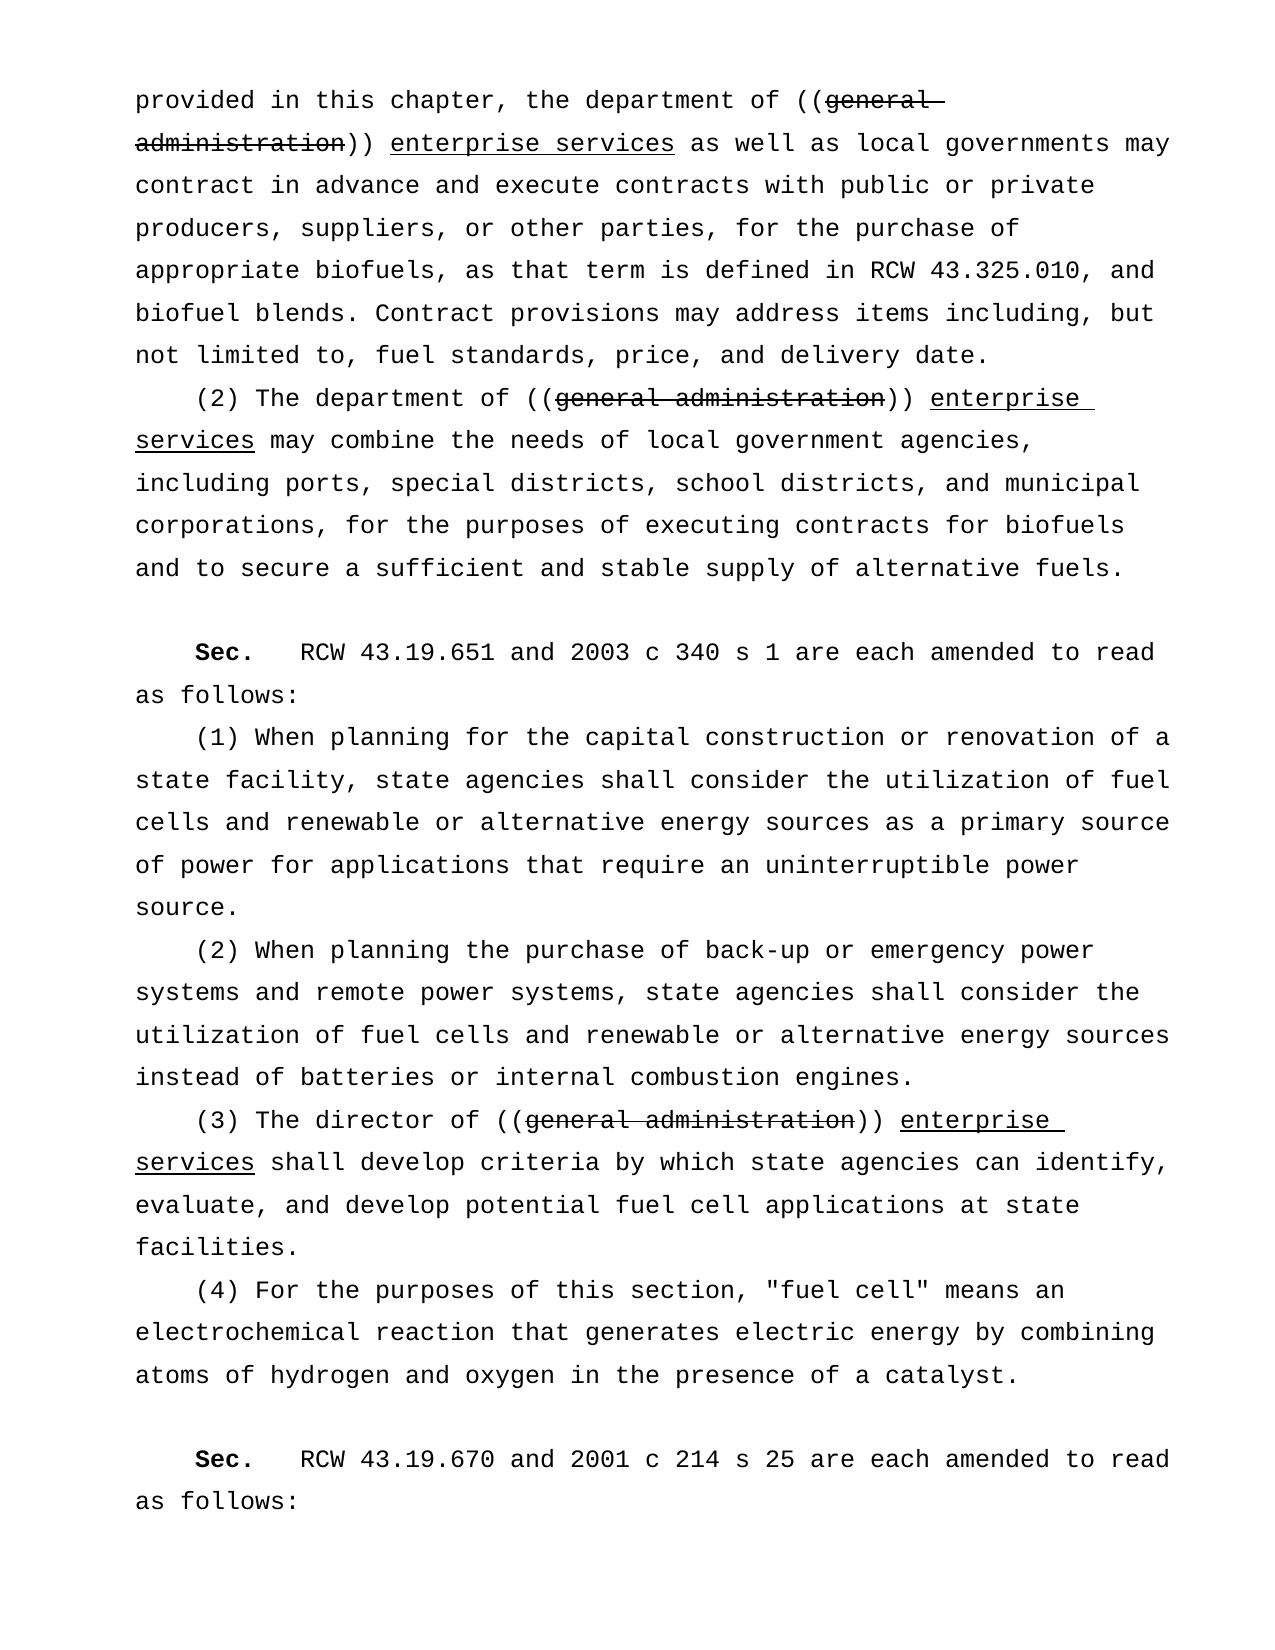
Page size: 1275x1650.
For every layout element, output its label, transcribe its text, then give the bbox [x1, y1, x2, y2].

text (2) The department of ((general administration)) enterprise services may combine the needs of local government agencies, including ports, special districts, school districts, and municipal corporations, for the purposes of executing contracts for biofuels and to secure a sufficient and stable supply of alternative fuels. [135, 372, 1170, 585]
text Sec. RCW 43.19.651 and 2003 c 340 s 1 are each amended to read as follows: [135, 627, 1170, 712]
text (4) For the purposes of this section, "fuel cell" means an electrochemical reaction that generates electric energy by combining atoms of hydrogen and oxygen in the presence of a catalyst. [135, 1264, 1170, 1392]
text (3) The director of ((general administration)) enterprise services shall develop criteria by which state agencies can identify, evaluate, and develop potential fuel cell applications at state facilities. [135, 1094, 1170, 1264]
text (1) When planning for the capital construction or renovation of a state facility, state agencies shall consider the utilization of fuel cells and renewable or alternative energy sources as a primary source of power for applications that require an uninterruptible power source. [135, 712, 1170, 924]
text (2) When planning the purchase of back-up or emergency power systems and remote power systems, state agencies shall consider the utilization of fuel cells and renewable or alternative energy sources instead of batteries or internal combustion engines. [135, 924, 1170, 1094]
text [135, 75, 1170, 372]
text Sec. RCW 43.19.670 and 2001 c 214 s 25 are each amended to read as follows: [135, 1433, 1170, 1518]
